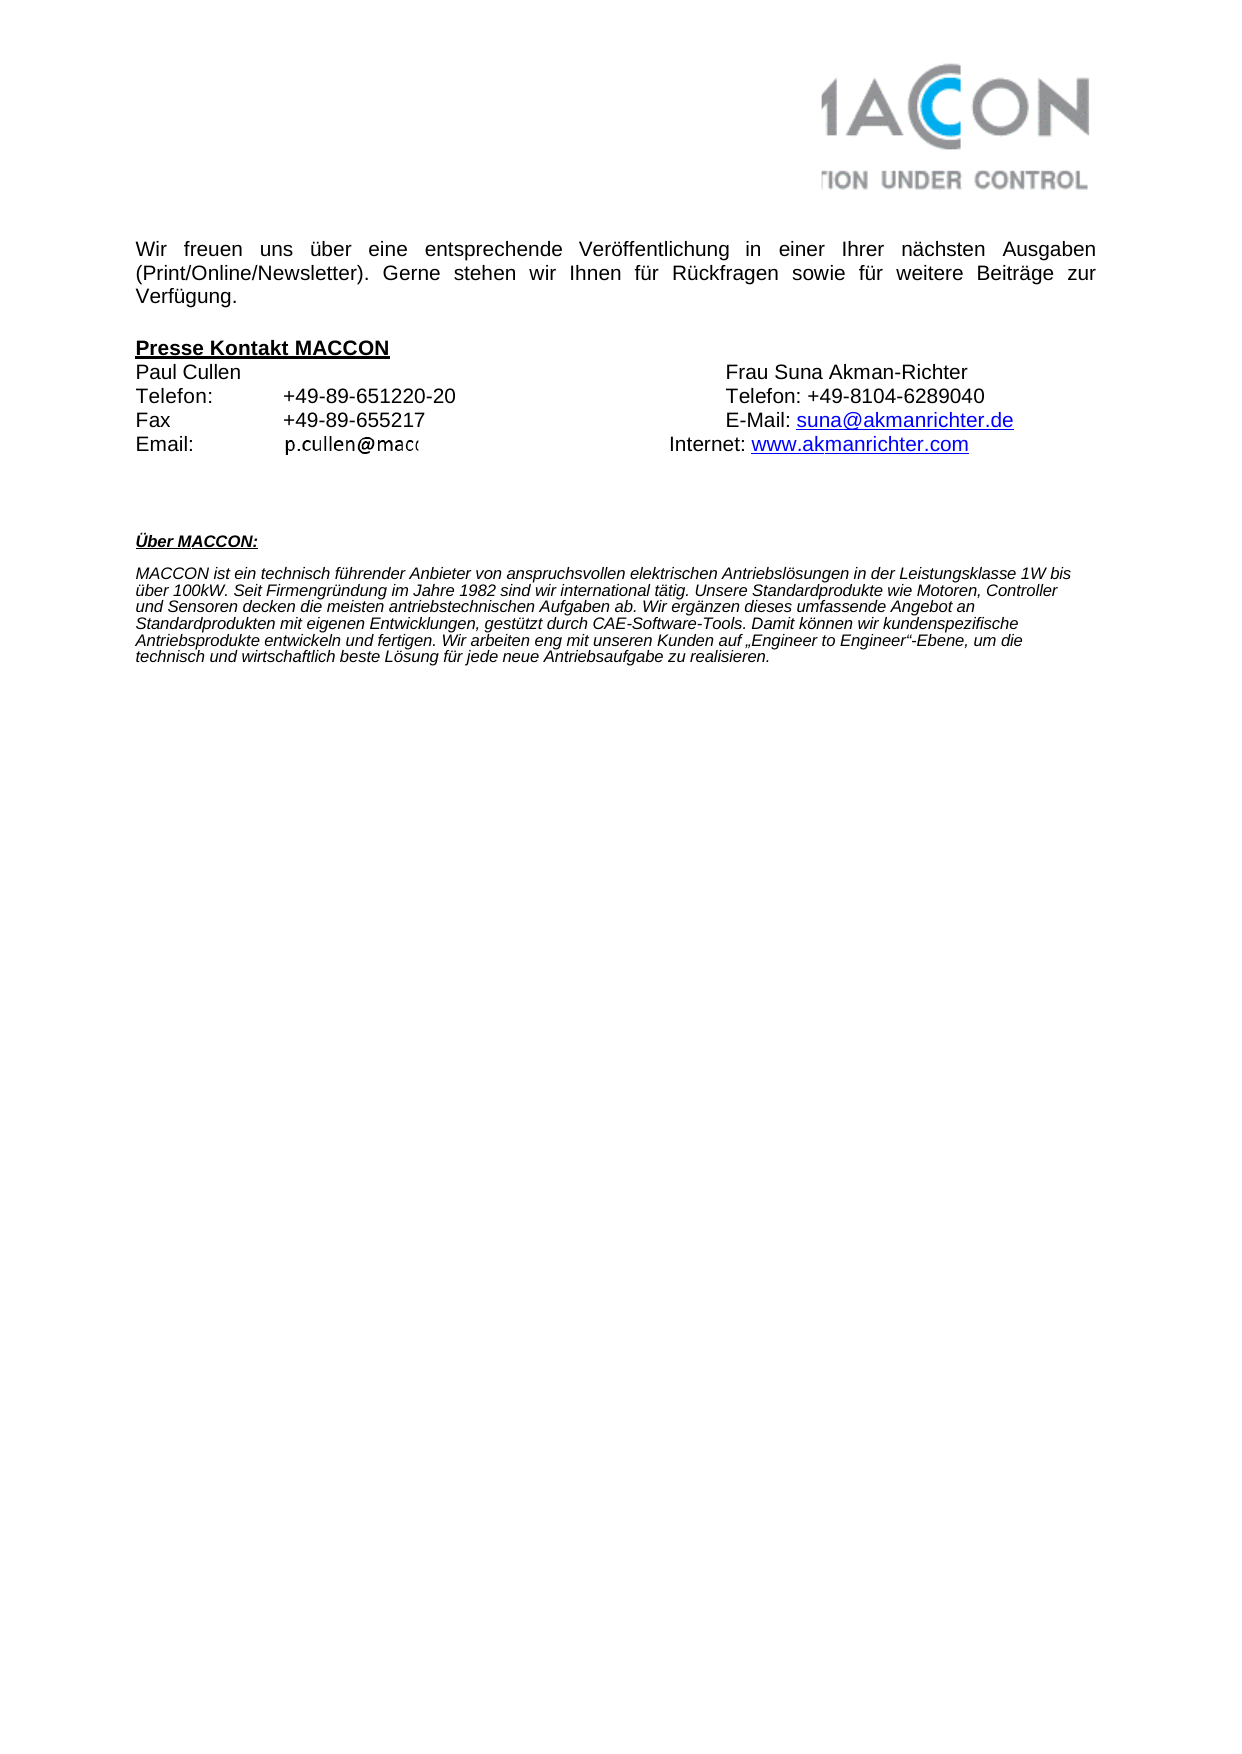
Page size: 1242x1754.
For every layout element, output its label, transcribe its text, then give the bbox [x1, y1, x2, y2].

text Email: Internet: www.akmanrichter.com [135, 432, 1080, 456]
text Fax +49-89-655217 E-Mail: suna@akmanrichter.de [135, 408, 1080, 432]
picture [772, 61, 1091, 190]
text Paul Cullen Frau Suna Akman-Richter [135, 360, 1080, 384]
text Über MACCON: [135, 533, 1080, 549]
text Wir freuen uns über eine entsprechende Veröffentlichung in einer Ihrer nächsten Ausgaben (Print/Online/Newsletter). Gerne stehen wir Ihnen für Rückfragen sowie für weitere Beiträge zur Verfügung. [135, 236, 1097, 308]
text Telefon: +49-89-651220-20 Telefon: +49-8104-6289040 [135, 384, 1080, 408]
text Presse Kontakt MACCON [135, 335, 1080, 359]
text MACCON ist ein technisch führender Anbieter von anspruchsvollen elektrischen Antriebslösungen in der Leistungsklasse 1W bis über 100kW. Seit Firmengründung im Jahre 1982 sind wir international tätig. Unsere Standardprodukte wie Motoren, Controller und Sensoren decken die meisten antriebstechnischen Aufgaben ab. Wir ergänzen dieses umfassende Angebot an Standardprodukten mit eigenen Entwicklungen, gestützt durch CAE-Software-Tools. Damit können wir kundenspezifische Antriebsprodukte entwickeln und fertigen. Wir arbeiten eng mit unseren Kunden auf „Engineer to Engineer“-Ebene, um die technisch und wirtschaftlich beste Lösung für jede neue Antriebsaufgabe zu realisieren. [135, 566, 1080, 666]
picture [284, 434, 419, 456]
